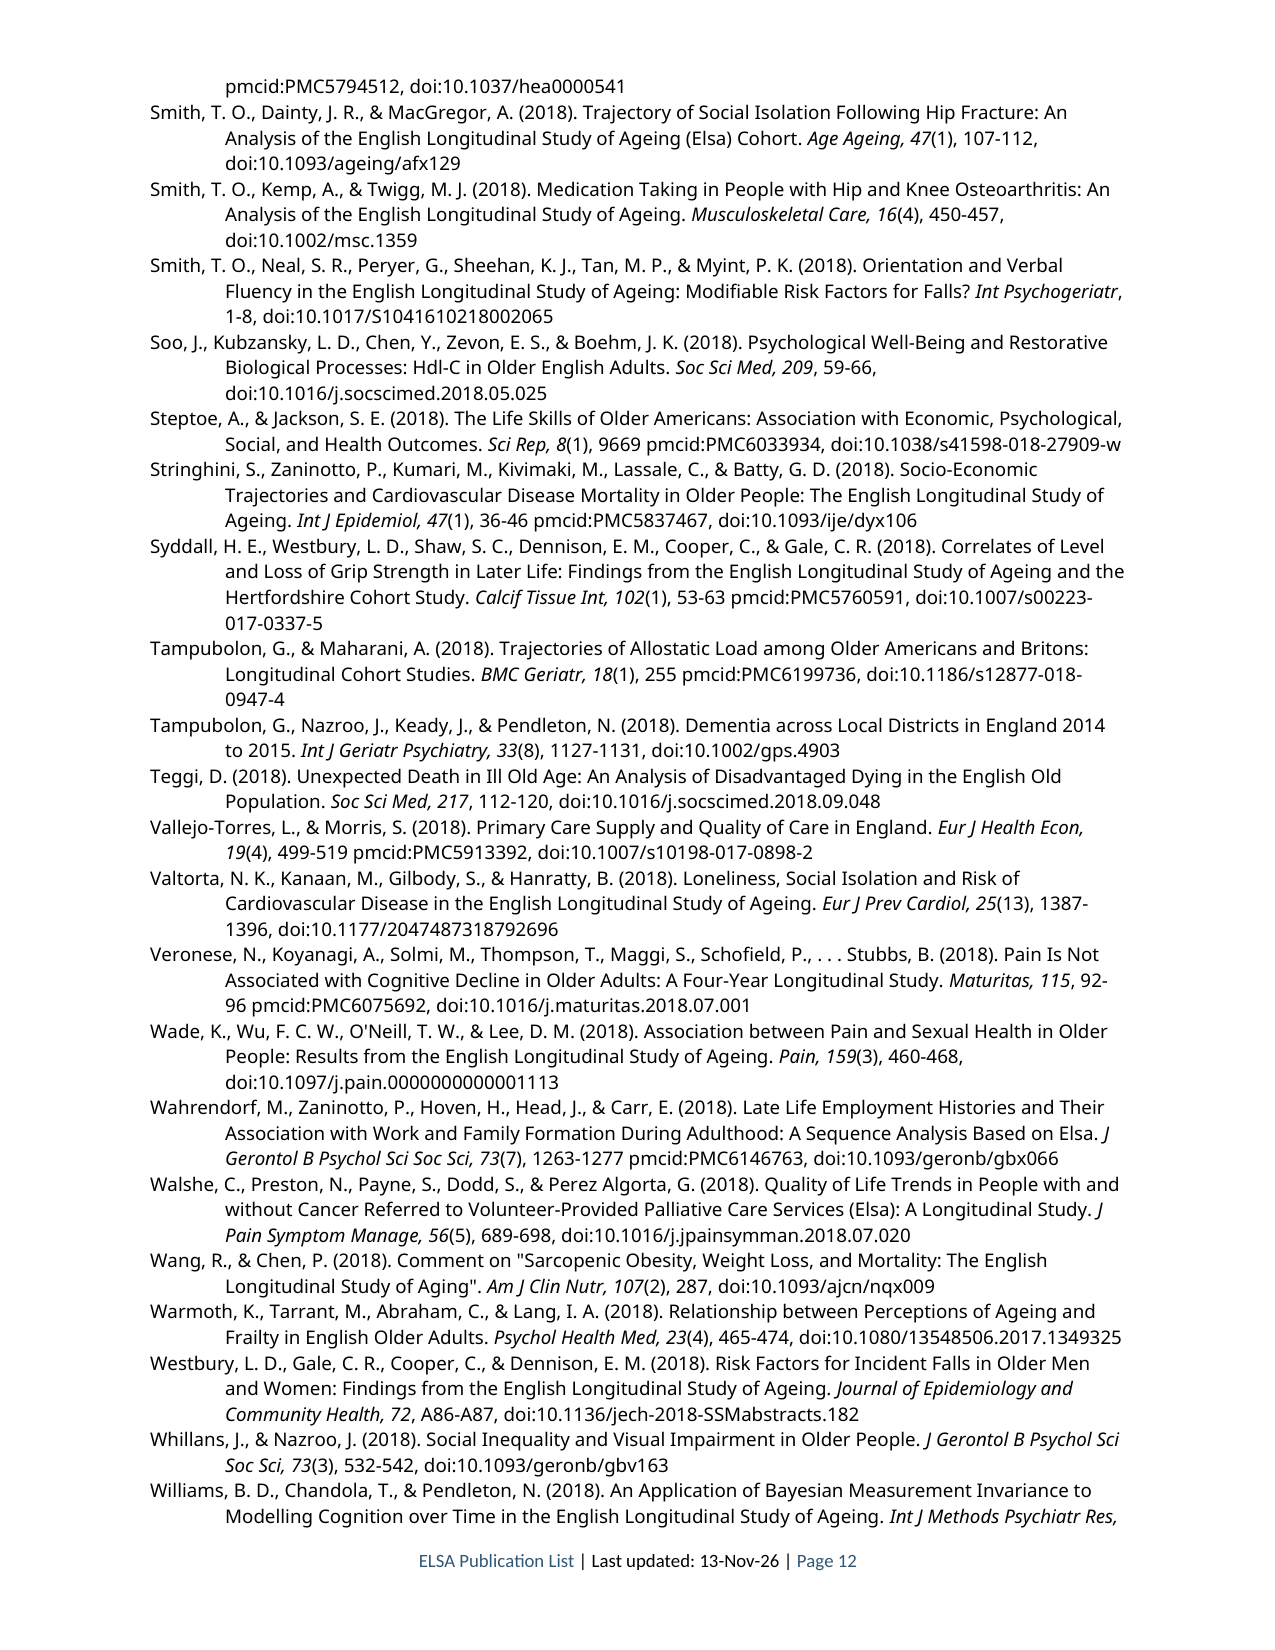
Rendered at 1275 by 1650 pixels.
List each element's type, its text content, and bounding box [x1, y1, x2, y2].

text Syddall, H. E., Westbury, L. D., Shaw, S. C., Dennison, E. M., Cooper, C., & Gale, C. R. (2018). Correlates of Level and Loss of Grip Strength in Later Life: Findings from the English Longitudinal Study of Ageing and the Hertfordshire Cohort Study. Calcif Tissue Int, 102(1), 53-63 pmcid:PMC5760591, doi:10.1007/s00223-017-0337-5 [150, 533, 1125, 635]
text Walshe, C., Preston, N., Payne, S., Dodd, S., & Perez Algorta, G. (2018). Quality of Life Trends in People with and without Cancer Referred to Volunteer-Provided Palliative Care Services (Elsa): A Longitudinal Study. J Pain Symptom Manage, 56(5), 689-698, doi:10.1016/j.jpainsymman.2018.07.020 [150, 1171, 1125, 1248]
text Wahrendorf, M., Zaninotto, P., Hoven, H., Head, J., & Carr, E. (2018). Late Life Employment Histories and Their Association with Work and Family Formation During Adulthood: A Sequence Analysis Based on Elsa. J Gerontol B Psychol Sci Soc Sci, 73(7), 1263-1277 pmcid:PMC6146763, doi:10.1093/geronb/gbx066 [150, 1095, 1125, 1171]
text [150, 1477, 1125, 1528]
text Westbury, L. D., Gale, C. R., Cooper, C., & Dennison, E. M. (2018). Risk Factors for Incident Falls in Older Men and Women: Findings from the English Longitudinal Study of Ageing. Journal of Epidemiology and Community Health, 72, A86-A87, doi:10.1136/jech-2018-SSMabstracts.182 [150, 1350, 1125, 1426]
text Veronese, N., Koyanagi, A., Solmi, M., Thompson, T., Maggi, S., Schofield, P., . . . Stubbs, B. (2018). Pain Is Not Associated with Cognitive Decline in Older Adults: A Four-Year Longitudinal Study. Maturitas, 115, 92-96 pmcid:PMC6075692, doi:10.1016/j.maturitas.2018.07.001 [150, 942, 1125, 1018]
text Soo, J., Kubzansky, L. D., Chen, Y., Zevon, E. S., & Boehm, J. K. (2018). Psychological Well-Being and Restorative Biological Processes: Hdl-C in Older English Adults. Soc Sci Med, 209, 59-66, doi:10.1016/j.socscimed.2018.05.025 [150, 329, 1125, 406]
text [150, 74, 1125, 99]
text Smith, T. O., Dainty, J. R., & MacGregor, A. (2018). Trajectory of Social Isolation Following Hip Fracture: An Analysis of the English Longitudinal Study of Ageing (Elsa) Cohort. Age Ageing, 47(1), 107-112, doi:10.1093/ageing/afx129 [150, 99, 1125, 176]
text Vallejo-Torres, L., & Morris, S. (2018). Primary Care Supply and Quality of Care in England. Eur J Health Econ, 19(4), 499-519 pmcid:PMC5913392, doi:10.1007/s10198-017-0898-2 [150, 814, 1125, 865]
text Smith, T. O., Neal, S. R., Peryer, G., Sheehan, K. J., Tan, M. P., & Myint, P. K. (2018). Orientation and Verbal Fluency in the English Longitudinal Study of Ageing: Modifiable Risk Factors for Falls? Int Psychogeriatr, 1-8, doi:10.1017/S1041610218002065 [150, 252, 1125, 329]
text Stringhini, S., Zaninotto, P., Kumari, M., Kivimaki, M., Lassale, C., & Batty, G. D. (2018). Socio-Economic Trajectories and Cardiovascular Disease Mortality in Older People: The English Longitudinal Study of Ageing. Int J Epidemiol, 47(1), 36-46 pmcid:PMC5837467, doi:10.1093/ije/dyx106 [150, 457, 1125, 533]
text Wang, R., & Chen, P. (2018). Comment on "Sarcopenic Obesity, Weight Loss, and Mortality: The English Longitudinal Study of Aging". Am J Clin Nutr, 107(2), 287, doi:10.1093/ajcn/nqx009 [150, 1248, 1125, 1299]
text Smith, T. O., Kemp, A., & Twigg, M. J. (2018). Medication Taking in People with Hip and Knee Osteoarthritis: An Analysis of the English Longitudinal Study of Ageing. Musculoskeletal Care, 16(4), 450-457, doi:10.1002/msc.1359 [150, 176, 1125, 252]
text Warmoth, K., Tarrant, M., Abraham, C., & Lang, I. A. (2018). Relationship between Perceptions of Ageing and Frailty in English Older Adults. Psychol Health Med, 23(4), 465-474, doi:10.1080/13548506.2017.1349325 [150, 1299, 1125, 1350]
text Teggi, D. (2018). Unexpected Death in Ill Old Age: An Analysis of Disadvantaged Dying in the English Old Population. Soc Sci Med, 217, 112-120, doi:10.1016/j.socscimed.2018.09.048 [150, 763, 1125, 814]
text Wade, K., Wu, F. C. W., O'Neill, T. W., & Lee, D. M. (2018). Association between Pain and Sexual Health in Older People: Results from the English Longitudinal Study of Ageing. Pain, 159(3), 460-468, doi:10.1097/j.pain.0000000000001113 [150, 1018, 1125, 1095]
text Steptoe, A., & Jackson, S. E. (2018). The Life Skills of Older Americans: Association with Economic, Psychological, Social, and Health Outcomes. Sci Rep, 8(1), 9669 pmcid:PMC6033934, doi:10.1038/s41598-018-27909-w [150, 406, 1125, 457]
text Tampubolon, G., & Maharani, A. (2018). Trajectories of Allostatic Load among Older Americans and Britons: Longitudinal Cohort Studies. BMC Geriatr, 18(1), 255 pmcid:PMC6199736, doi:10.1186/s12877-018-0947-4 [150, 635, 1125, 712]
text Tampubolon, G., Nazroo, J., Keady, J., & Pendleton, N. (2018). Dementia across Local Districts in England 2014 to 2015. Int J Geriatr Psychiatry, 33(8), 1127-1131, doi:10.1002/gps.4903 [150, 712, 1125, 763]
text Whillans, J., & Nazroo, J. (2018). Social Inequality and Visual Impairment in Older People. J Gerontol B Psychol Sci Soc Sci, 73(3), 532-542, doi:10.1093/geronb/gbv163 [150, 1426, 1125, 1477]
text Valtorta, N. K., Kanaan, M., Gilbody, S., & Hanratty, B. (2018). Loneliness, Social Isolation and Risk of Cardiovascular Disease in the English Longitudinal Study of Ageing. Eur J Prev Cardiol, 25(13), 1387-1396, doi:10.1177/2047487318792696 [150, 865, 1125, 942]
